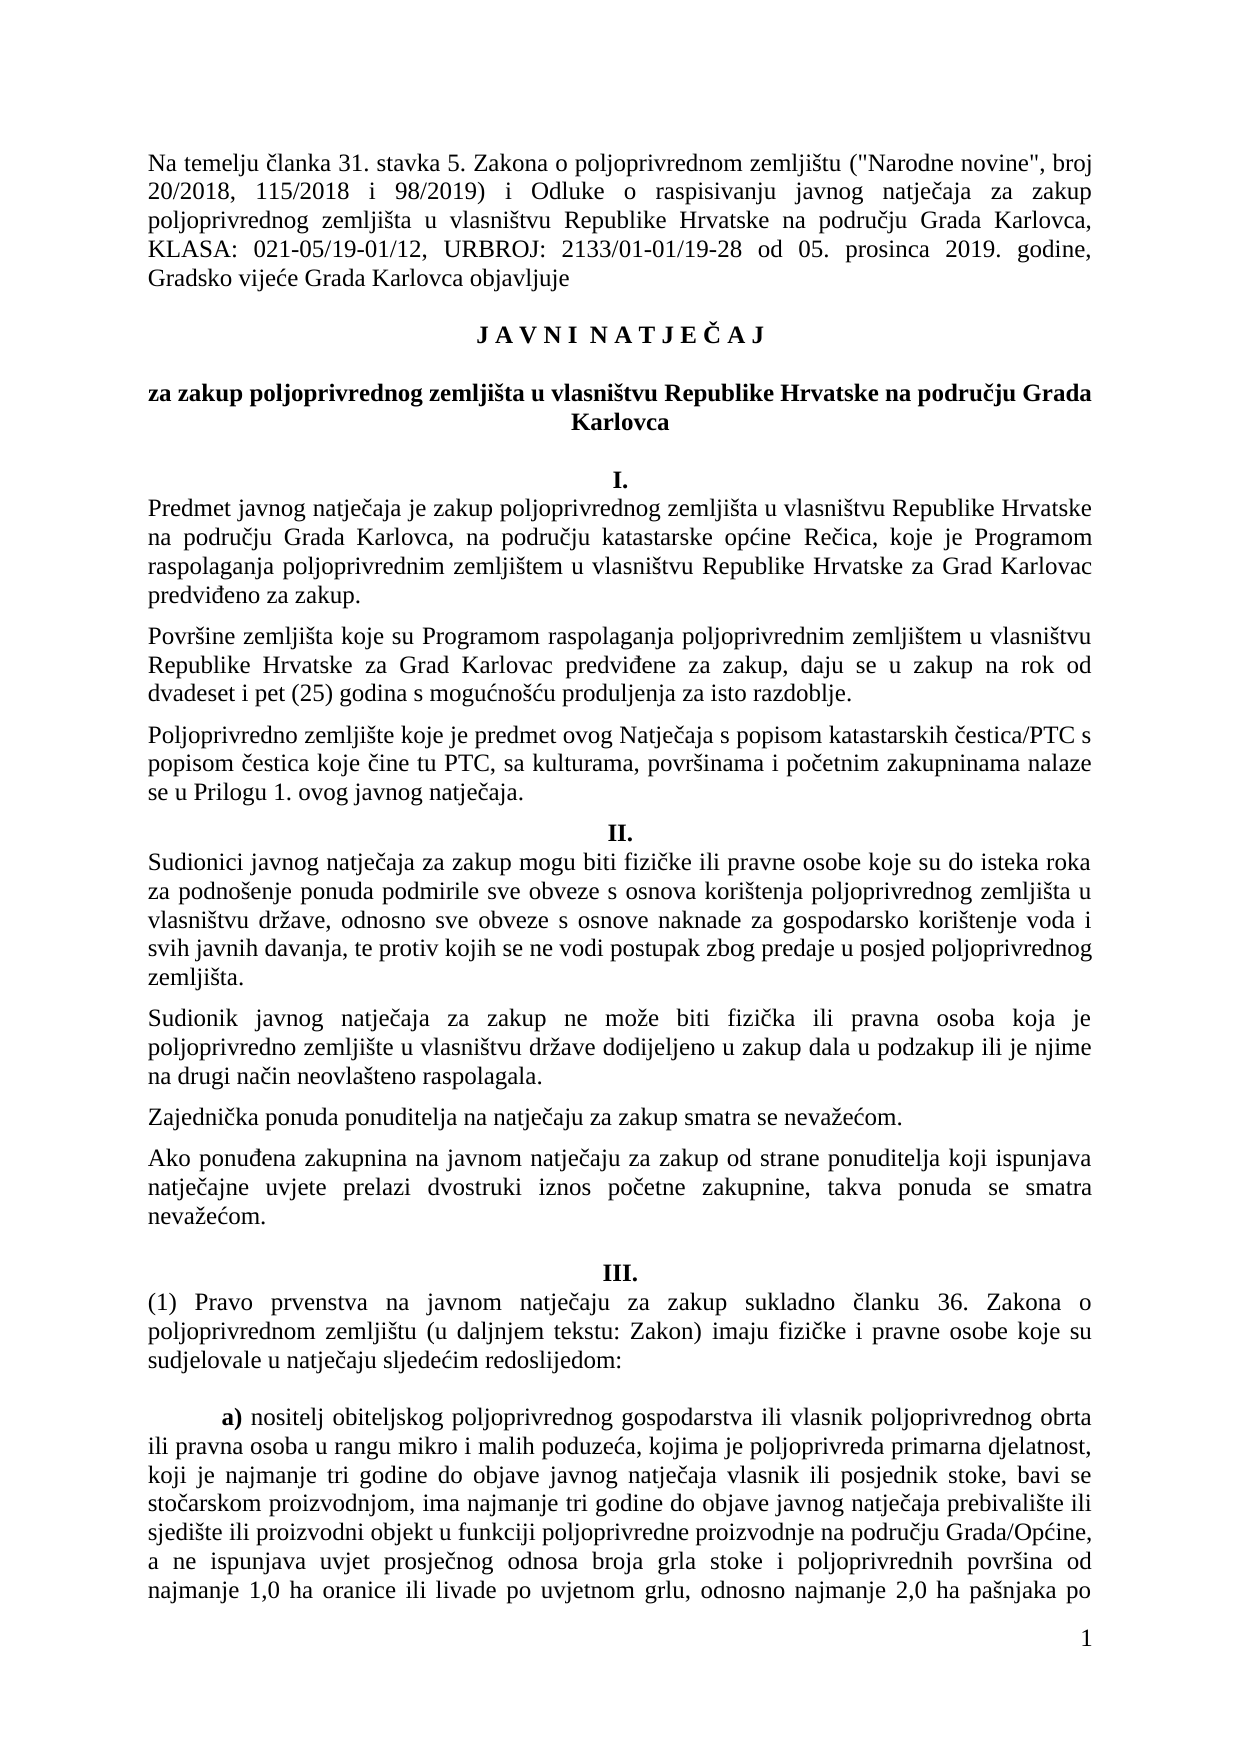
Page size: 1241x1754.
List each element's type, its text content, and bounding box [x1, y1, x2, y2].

text Sudionik javnog natječaja za zakup ne može biti fizička ili pravna osoba koja je poljoprivredno zemljište u vlasništvu države dodijeljeno u zakup dala u podzakup ili je njime na drugi način neovlašteno raspolagala. [148, 1003, 1093, 1090]
text J A V N I N A T J E Č A J [148, 321, 1093, 349]
text Sudionici javnog natječaja za zakup mogu biti fizičke ili pravne osobe koje su do isteka roka za podnošenje ponuda podmirile sve obveze s osnova korištenja poljoprivrednog zemljišta u vlasništvu države, odnosno sve obveze s osnove naknade za gospodarsko korištenje voda i svih javnih davanja, te protiv kojih se ne vodi postupak zbog predaje u posjed poljoprivrednog zemljišta. [148, 847, 1093, 991]
text Poljoprivredno zemljište koje je predmet ovog Natječaja s popisom katastarskih čestica/PTC s popisom čestica koje čine tu PTC, sa kulturama, površinama i početnim zakupninama nalaze se u Prilogu 1. ovog javnog natječaja. [148, 720, 1093, 806]
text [148, 1402, 1093, 1603]
text I. [148, 465, 1093, 493]
text III. [148, 1258, 1093, 1287]
text za zakup poljoprivrednog zemljišta u vlasništvu Republike Hrvatske na području Grada Karlovca [148, 378, 1093, 436]
text Površine zemljišta koje su Programom raspolaganja poljoprivrednim zemljištem u vlasništvu Republike Hrvatske za Grad Karlovac predviđene za zakup, daju se u zakup na rok od dvadeset i pet (25) godina s mogućnošću produljenja za isto razdoblje. [148, 621, 1093, 707]
text (1) Pravo prvenstva na javnom natječaju za zakup sukladno članku 36. Zakona o poljoprivrednom zemljištu (u daljnjem tekstu: Zakon) imaju fizičke i pravne osobe koje su sudjelovale u natječaju sljedećim redoslijedom: [148, 1287, 1093, 1373]
text II. [148, 818, 1093, 847]
text Ako ponuđena zakupnina na javnom natječaju za zakup od strane ponuditelja koji ispunjava natječajne uvjete prelazi dvostruki iznos početne zakupnine, takva ponuda se smatra nevažećom. [148, 1143, 1093, 1230]
text Predmet javnog natječaja je zakup poljoprivrednog zemljišta u vlasništvu Republike Hrvatske na području Grada Karlovca, na području katastarske općine Rečica, koje je Programom raspolaganja poljoprivrednim zemljištem u vlasništvu Republike Hrvatske za Grad Karlovac predviđeno za zakup. [148, 493, 1093, 608]
text Zajednička ponuda ponuditelja na natječaju za zakup smatra se nevažećom. [148, 1102, 1093, 1131]
text Na temelju članka 31. stavka 5. Zakona o poljoprivrednom zemljištu ("Narodne novine", broj 20/2018, 115/2018 i 98/2019) i Odluke o raspisivanju javnog natječaja za zakup poljoprivrednog zemljišta u vlasništvu Republike Hrvatske na području Grada Karlovca, KLASA: 021-05/19-01/12, URBROJ: 2133/01-01/19-28 od 05. prosinca 2019. godine, Gradsko vijeće Grada Karlovca objavljuje [148, 148, 1093, 291]
